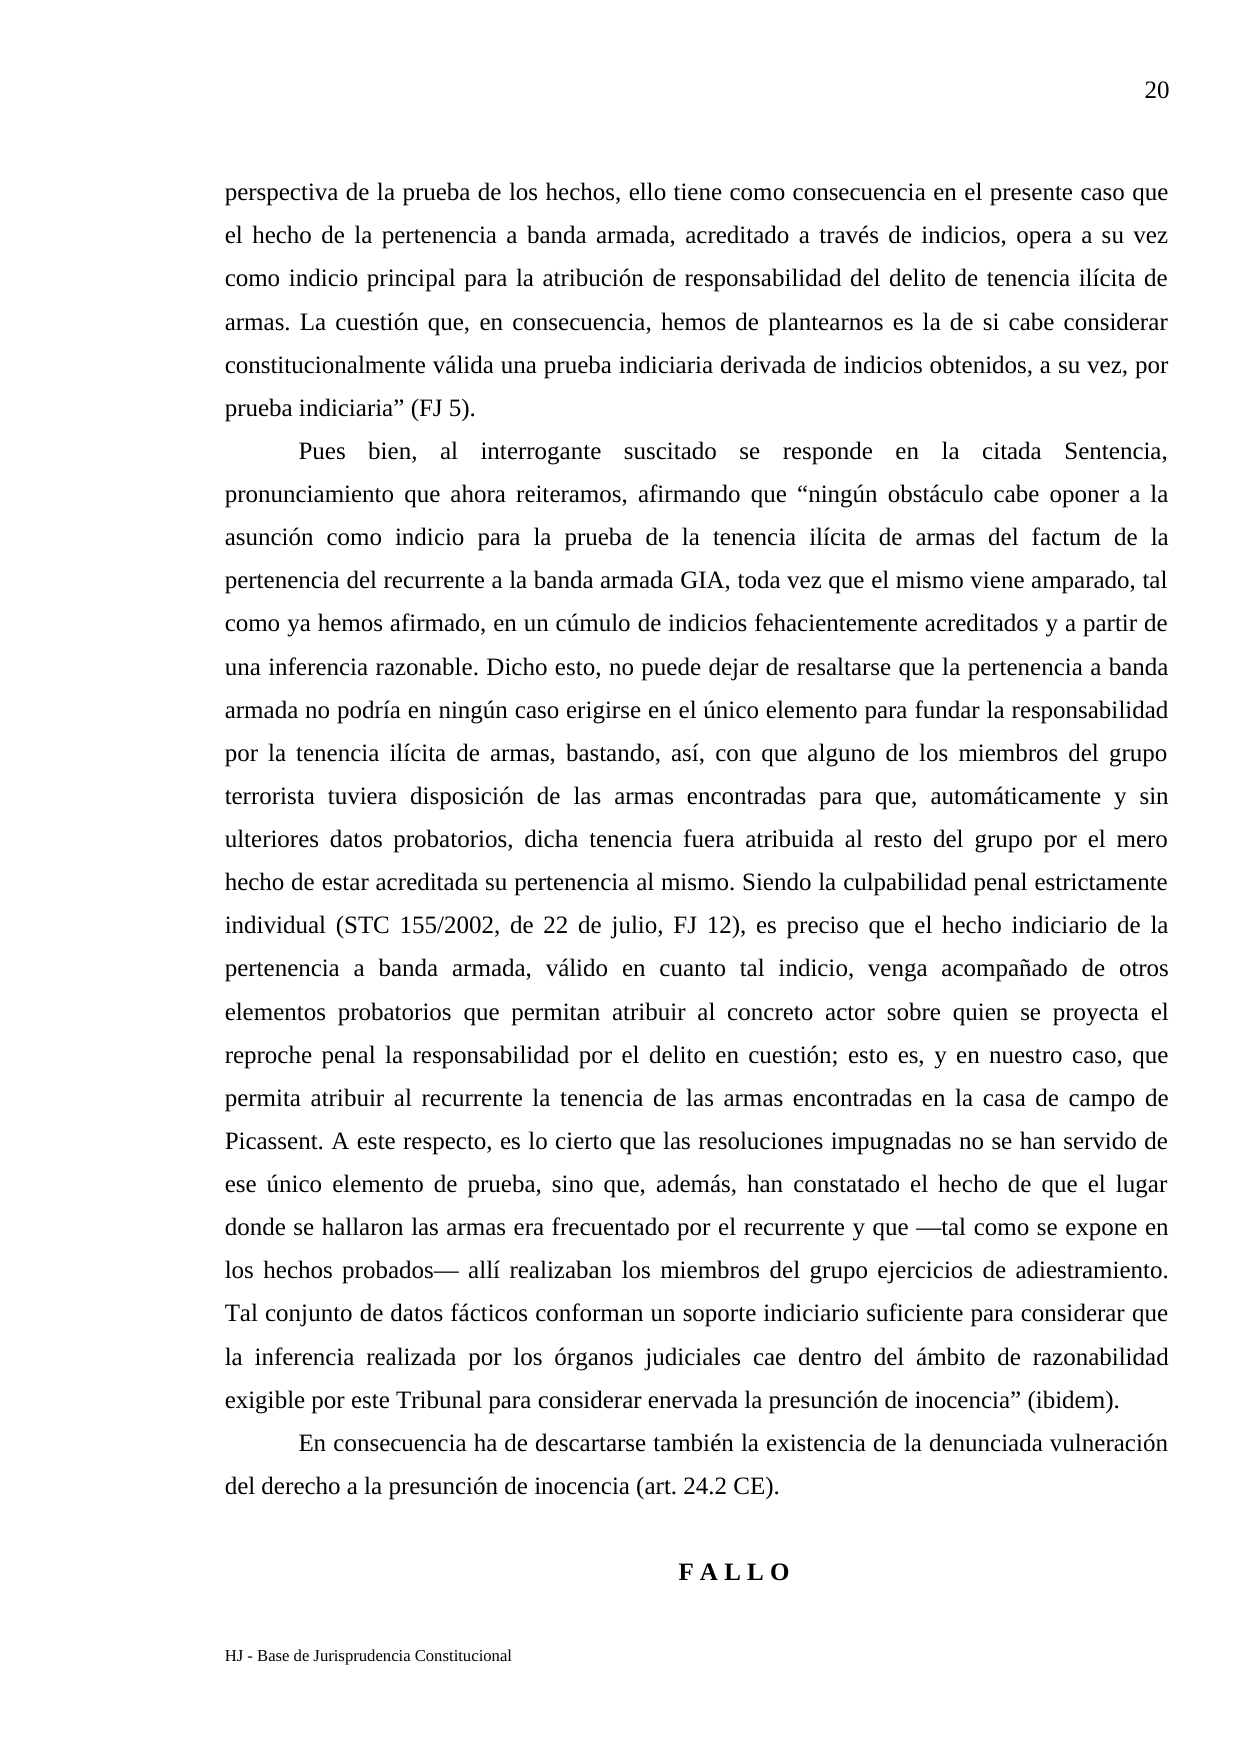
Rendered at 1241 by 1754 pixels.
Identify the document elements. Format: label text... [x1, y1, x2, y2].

text Pues bien, al interrogante suscitado se responde en la citada Sentencia, pronunciamiento que ahora reiteramos, afirmando que “ningún obstáculo cabe oponer a la asunción como indicio para la prueba de la tenencia ilícita de armas del factum de la pertenencia del recurrente a la banda armada GIA, toda vez que el mismo viene amparado, tal como ya hemos afirmado, en un cúmulo de indicios fehacientemente acreditados y a partir de una inferencia razonable. Dicho esto, no puede dejar de resaltarse que la pertenencia a banda armada no podría en ningún caso erigirse en el único elemento para fundar la responsabilidad por la tenencia ilícita de armas, bastando, así, con que alguno de los miembros del grupo terrorista tuviera disposición de las armas encontradas para que, automáticamente y sin ulteriores datos probatorios, dicha tenencia fuera atribuida al resto del grupo por el mero hecho de estar acreditada su pertenencia al mismo. Siendo la culpabilidad penal estrictamente individual (STC 155/2002, de 22 de julio, FJ 12), es preciso que el hecho indiciario de la pertenencia a banda armada, válido en cuanto tal indicio, venga acompañado de otros elementos probatorios que permitan atribuir al concreto actor sobre quien se proyecta el reproche penal la responsabilidad por el delito en cuestión; esto es, y en nuestro caso, que permita atribuir al recurrente la tenencia de las armas encontradas en la casa de campo de Picassent. A este respecto, es lo cierto que las resoluciones impugnadas no se han servido de ese único elemento de prueba, sino que, además, han constatado el hecho de que el lugar donde se hallaron las armas era frecuentado por el recurrente y que —tal como se expone en los hechos probados— allí realizaban los miembros del grupo ejercicios de adiestramiento. Tal conjunto de datos fácticos conforman un soporte indiciario suficiente para considerar que la inferencia realizada por los órganos judiciales cae dentro del ámbito de razonabilidad exigible por este Tribunal para considerar enervada la presunción de inocencia” (ibidem). [224, 436, 1169, 1413]
subtitle F A L L O [224, 1557, 1169, 1586]
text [224, 177, 1169, 422]
text En consecuencia ha de descartarse también la existencia de la denunciada vulneración del derecho a la presunción de inocencia (art. 24.2 CE). [224, 1428, 1169, 1500]
